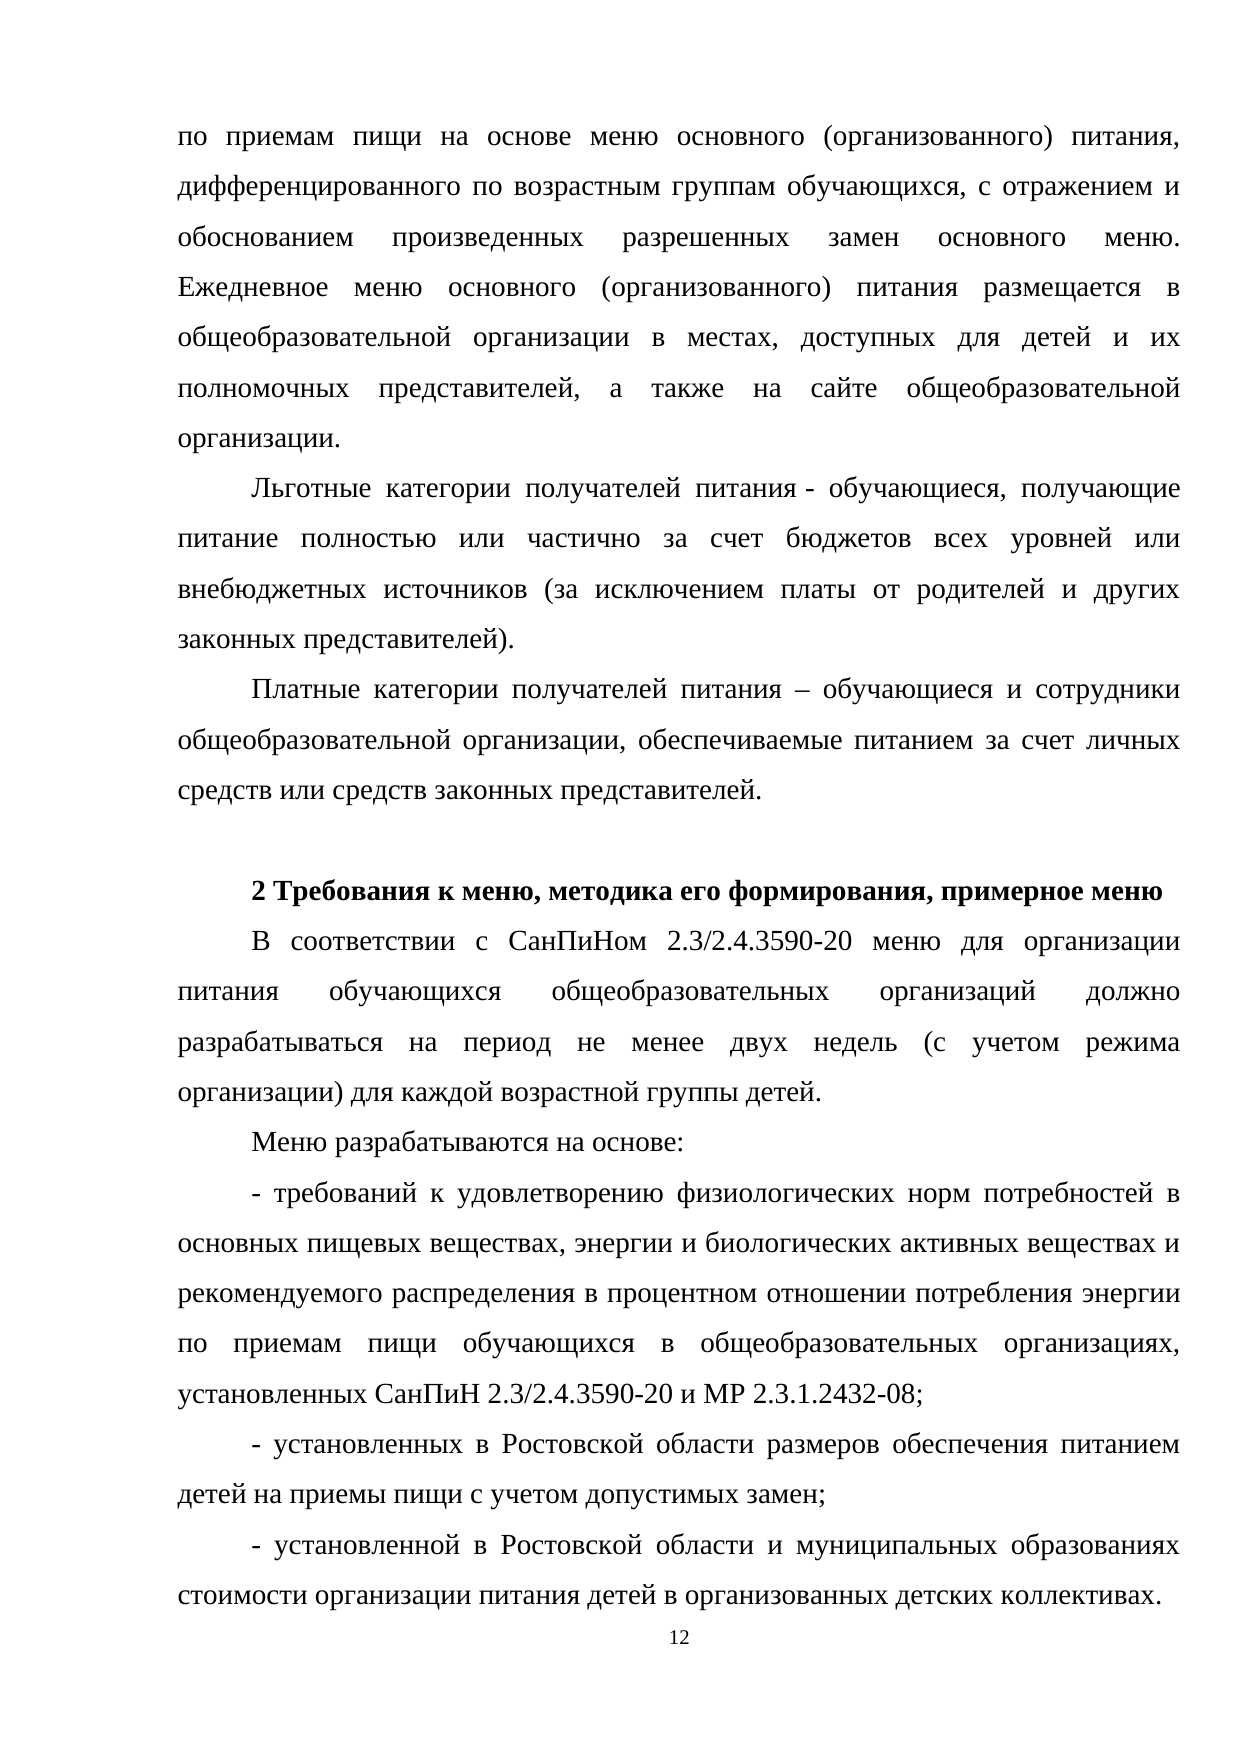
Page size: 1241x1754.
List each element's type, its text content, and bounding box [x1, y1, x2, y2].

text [177, 118, 1181, 453]
text - установленных в Ростовской области размеров обеспечения питанием детей на приемы пищи с учетом допустимых замен; [177, 1426, 1181, 1510]
text 2 Требования к меню, методика его формирования, примерное меню [177, 873, 1181, 906]
text Меню разрабатываются на основе: [177, 1124, 1181, 1158]
text Льготные категории получателей питания - обучающиеся, получающие питание полностью или частично за счет бюджетов всех уровней или внебюджетных источников (за исключением платы от родителей и других законных представителей). [177, 470, 1181, 655]
text - установленной в Ростовской области и муниципальных образованиях стоимости организации питания детей в организованных детских коллективах. [177, 1527, 1181, 1611]
text Платные категории получателей питания – обучающиеся и сотрудники общеобразовательной организации, обеспечиваемые питанием за счет личных средств или средств законных представителей. [177, 672, 1181, 806]
text В соответствии с СанПиНом 2.3/2.4.3590-20 меню для организации питания обучающихся общеобразовательных организаций должно разрабатываться на период не менее двух недель (с учетом режима организации) для каждой возрастной группы детей. [177, 923, 1181, 1108]
text - требований к удовлетворению физиологических норм потребностей в основных пищевых веществах, энергии и биологических активных веществах и рекомендуемого распределения в процентном отношении потребления энергии по приемам пищи обучающихся в общеобразовательных организациях, установленных СанПиН 2.3/2.4.3590-20 и МР 2.3.1.2432-08; [177, 1175, 1181, 1409]
